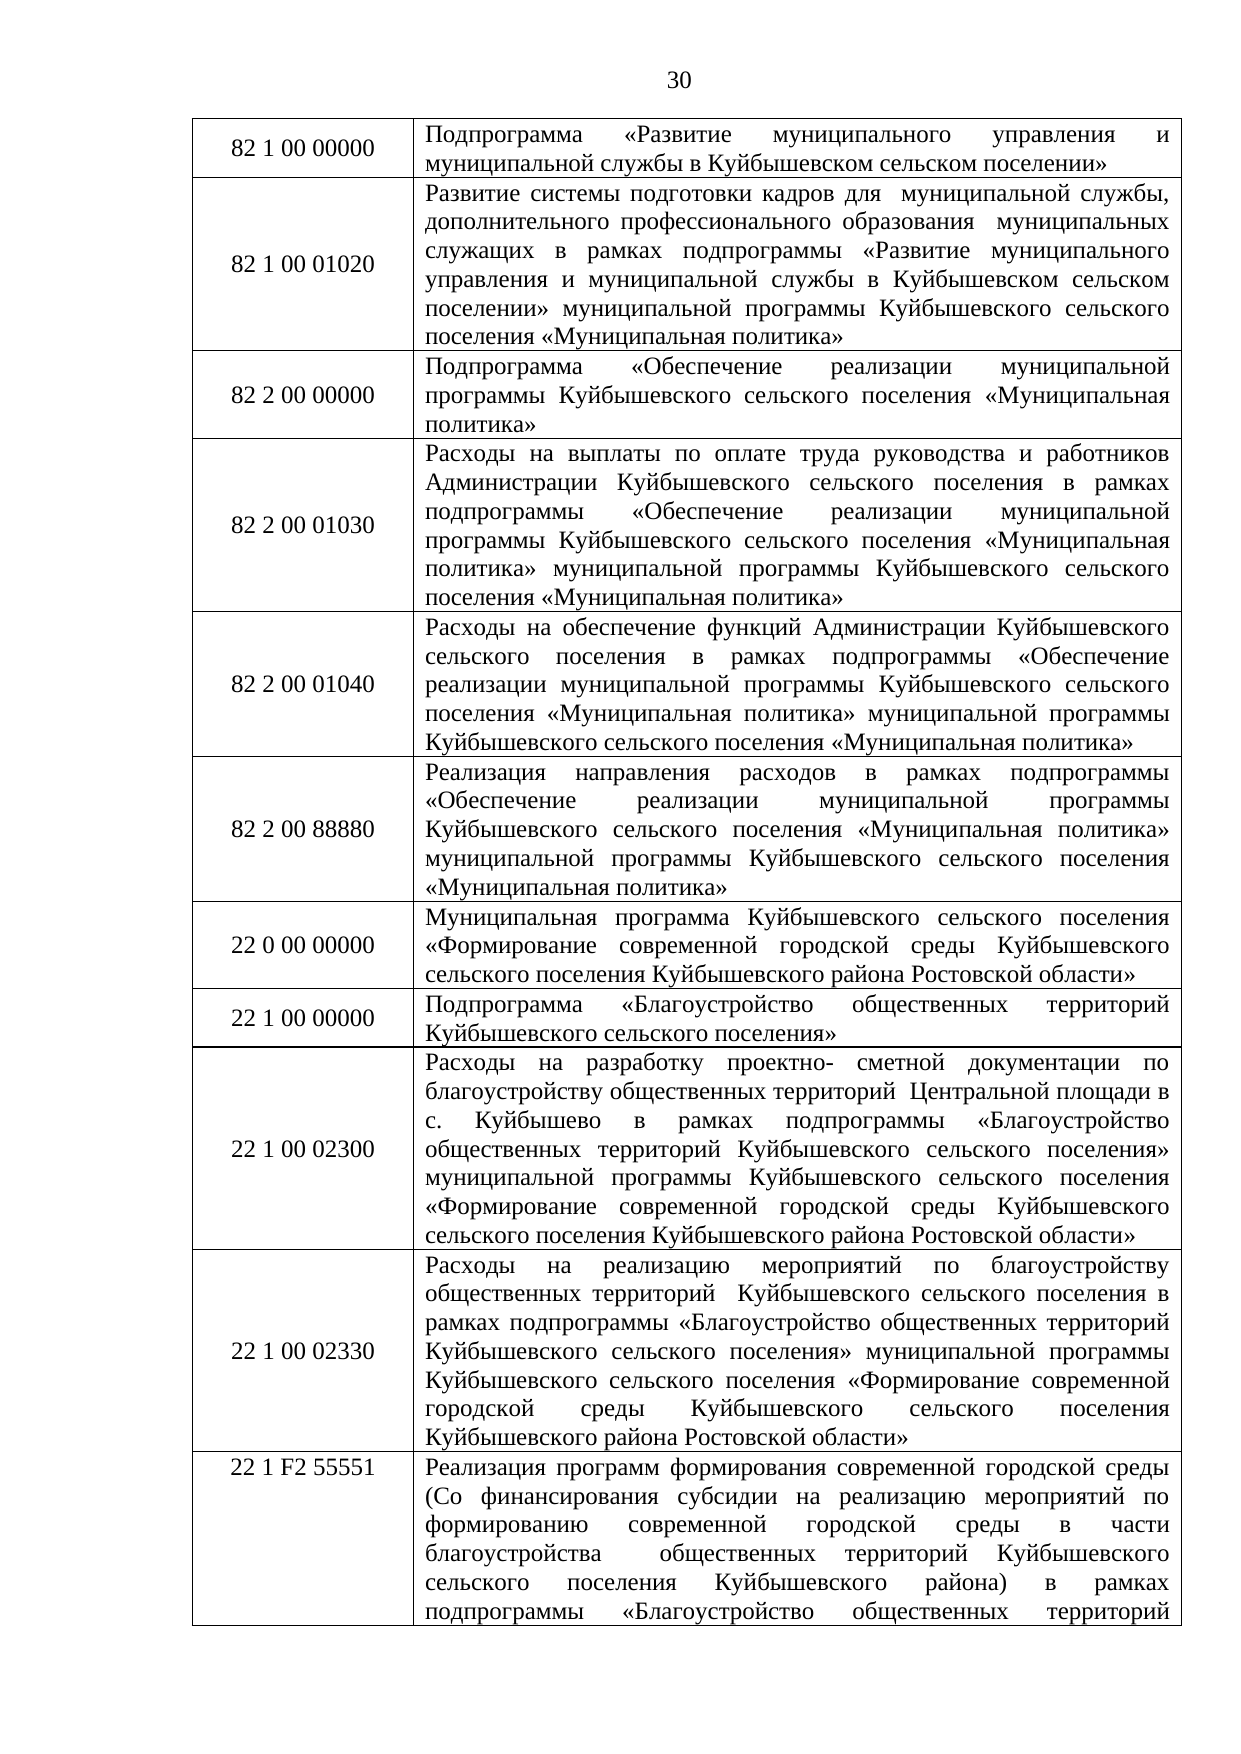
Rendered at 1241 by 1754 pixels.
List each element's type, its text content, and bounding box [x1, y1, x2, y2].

table_cell Реализация направления расходов в рамках подпрограммы «Обеспечение реализации муниципальной программы Куйбышевского сельского поселения «Муниципальная политика» муниципальной программы Куйбышевского сельского поселения «Муниципальная политика» [414, 757, 1181, 901]
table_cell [414, 1452, 1181, 1624]
table_cell 22 1 00 02330 [193, 1250, 413, 1451]
table_cell 82 1 00 00000 [193, 119, 413, 177]
table_cell 82 2 00 01040 [193, 612, 413, 756]
table_cell Подпрограмма «Обеспечение реализации муниципальной программы Куйбышевского сельского поселения «Муниципальная политика» [414, 351, 1181, 437]
table_cell Подпрограмма «Благоустройство общественных территорий Куйбышевского сельского поселения» [414, 989, 1181, 1046]
table_cell 82 2 00 00000 [193, 351, 413, 437]
table_cell 22 1 F2 55551 [193, 1452, 413, 1624]
table_cell Расходы на выплаты по оплате труда руководства и работников Администрации Куйбышевского сельского поселения в рамках подпрограммы «Обеспечение реализации муниципальной программы Куйбышевского сельского поселения «Муниципальная политика» муниципальной программы Куйбышевского сельского поселения «Муниципальная политика» [414, 439, 1181, 611]
table_cell Расходы на обеспечение функций Администрации Куйбышевского сельского поселения в рамках подпрограммы «Обеспечение реализации муниципальной программы Куйбышевского сельского поселения «Муниципальная политика» муниципальной программы Куйбышевского сельского поселения «Муниципальная политика» [414, 612, 1181, 756]
table_cell Подпрограмма «Развитие муниципального управления и муниципальной службы в Куйбышевском сельском поселении» [414, 119, 1181, 177]
table_cell Развитие системы подготовки кадров для муниципальной службы, дополнительного профессионального образования муниципальных служащих в рамках подпрограммы «Развитие муниципального управления и муниципальной службы в Куйбышевском сельском поселении» муниципальной программы Куйбышевского сельского поселения «Муниципальная политика» [414, 178, 1181, 350]
table_cell Муниципальная программа Куйбышевского сельского поселения «Формирование современной городской среды Куйбышевского сельского поселения Куйбышевского района Ростовской области» [414, 902, 1181, 988]
table_cell 22 1 00 02300 [193, 1048, 413, 1249]
table_cell 82 1 00 01020 [193, 178, 413, 350]
table_cell 22 0 00 00000 [193, 902, 413, 988]
table_cell Расходы на реализацию мероприятий по благоустройству общественных территорий Куйбышевского сельского поселения в рамках подпрограммы «Благоустройство общественных территорий Куйбышевского сельского поселения» муниципальной программы Куйбышевского сельского поселения «Формирование современной городской среды Куйбышевского сельского поселения Куйбышевского района Ростовской области» [414, 1250, 1181, 1451]
table_cell 82 2 00 88880 [193, 757, 413, 901]
table_cell 82 2 00 01030 [193, 439, 413, 611]
table_cell Расходы на разработку проектно- сметной документации по благоустройству общественных территорий Центральной площади в с. Куйбышево в рамках подпрограммы «Благоустройство общественных территорий Куйбышевского сельского поселения» муниципальной программы Куйбышевского сельского поселения «Формирование современной городской среды Куйбышевского сельского поселения Куйбышевского района Ростовской области» [414, 1048, 1181, 1249]
table_cell 22 1 00 00000 [193, 989, 413, 1046]
